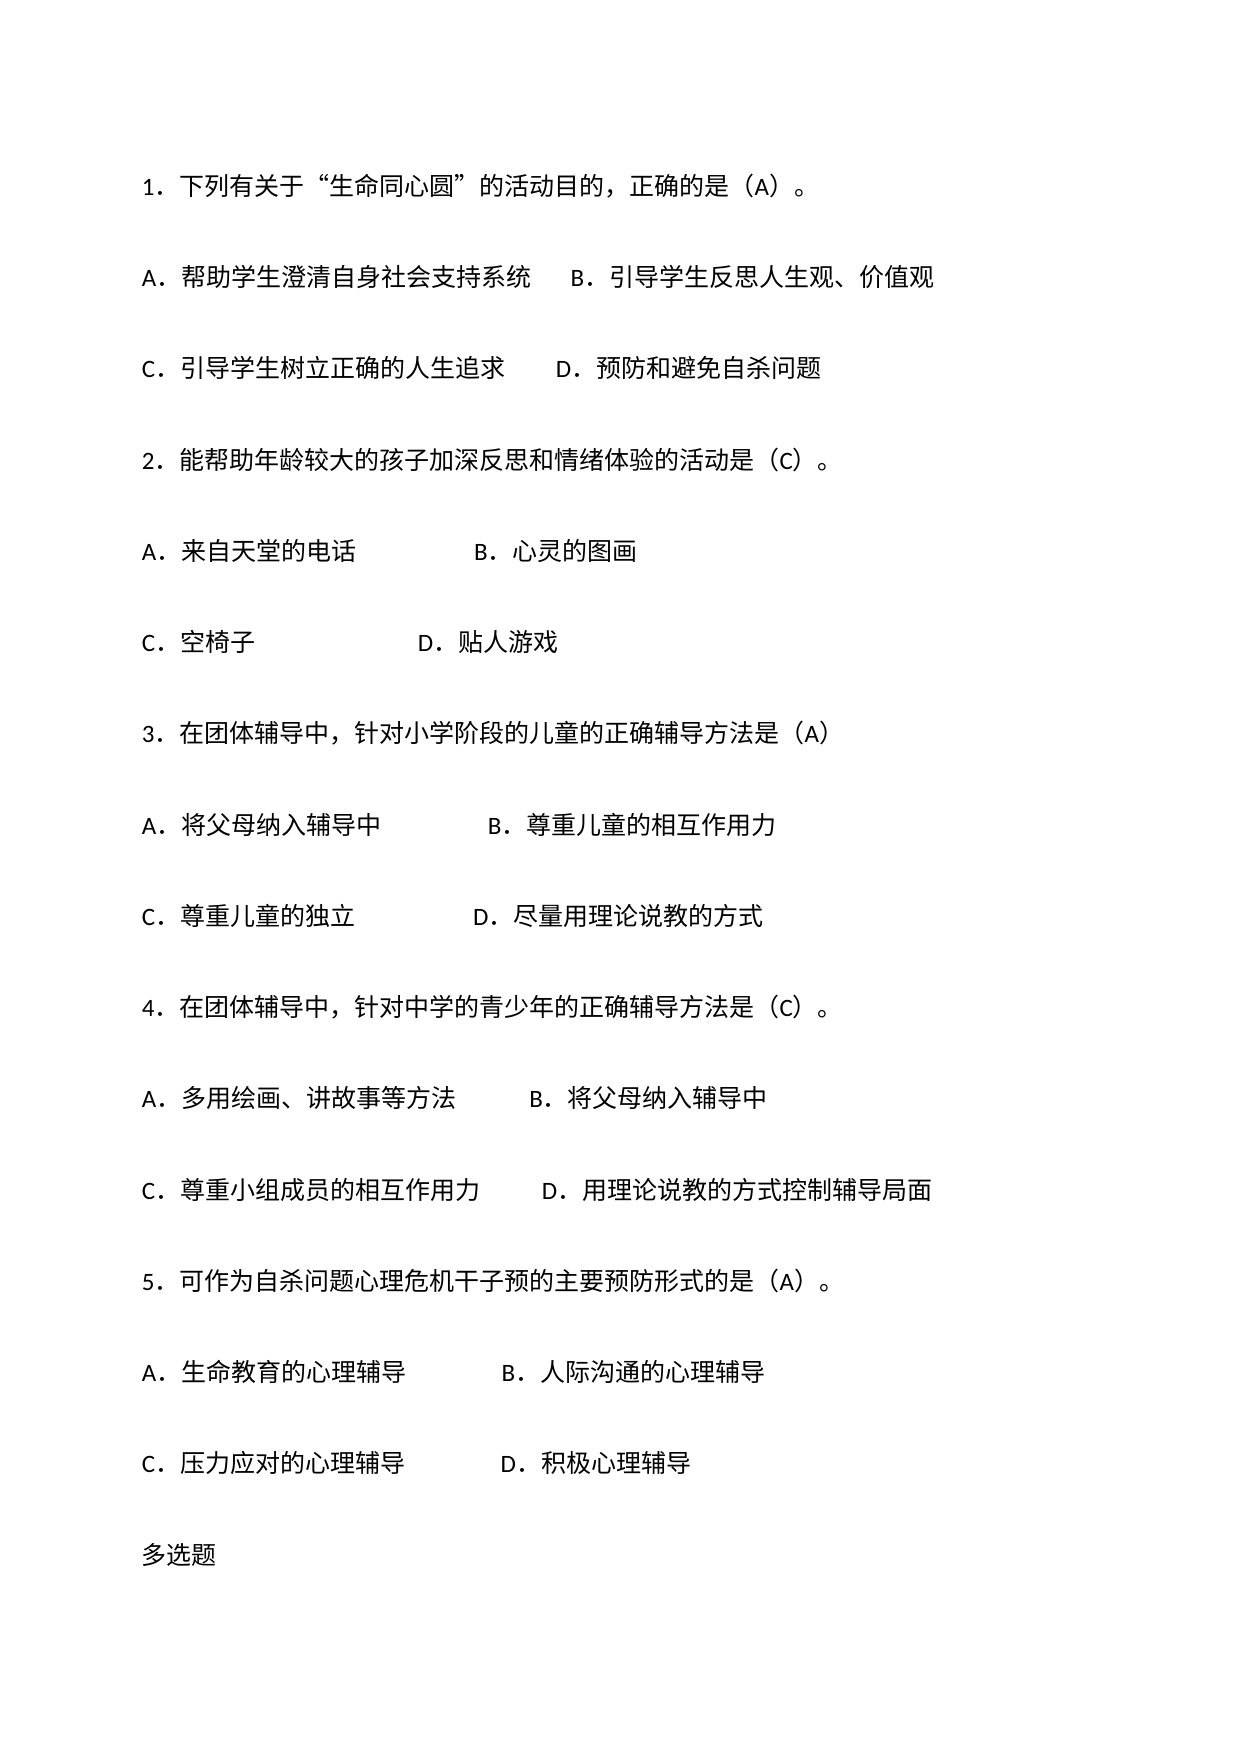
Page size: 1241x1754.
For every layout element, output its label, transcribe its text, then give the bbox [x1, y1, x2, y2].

text 2．能帮助年龄较大的孩子加深反思和情绪体验的活动是（C）。 [142, 426, 1081, 491]
text 3．在团体辅导中，针对小学阶段的儿童的正确辅导方法是（A） [142, 699, 1081, 764]
text 多选题 [142, 1521, 1081, 1586]
text A．多用绘画、讲故事等方法 B．将父母纳入辅导中 [142, 1064, 1081, 1129]
text C．空椅子 D．贴人游戏 [142, 608, 1081, 673]
text A．生命教育的心理辅导 B．人际沟通的心理辅导 [142, 1338, 1081, 1403]
text 1．下列有关于“生命同心圆”的活动目的，正确的是（A）。 [142, 152, 1081, 217]
text C．尊重儿童的独立 D．尽量用理论说教的方式 [142, 882, 1081, 947]
text C．引导学生树立正确的人生追求 D．预防和避免自杀问题 [142, 334, 1081, 399]
text C．尊重小组成员的相互作用力 D．用理论说教的方式控制辅导局面 [142, 1156, 1081, 1221]
text 5．可作为自杀问题心理危机干子预的主要预防形式的是（A）。 [142, 1247, 1081, 1312]
text A．将父母纳入辅导中 B．尊重儿童的相互作用力 [142, 791, 1081, 856]
text A．来自天堂的电话 B．心灵的图画 [142, 517, 1081, 582]
text A．帮助学生澄清自身社会支持系统 B．引导学生反思人生观、价值观 [142, 243, 1081, 308]
text 4．在团体辅导中，针对中学的青少年的正确辅导方法是（C）。 [142, 973, 1081, 1038]
text C．压力应对的心理辅导 D．积极心理辅导 [142, 1429, 1081, 1494]
